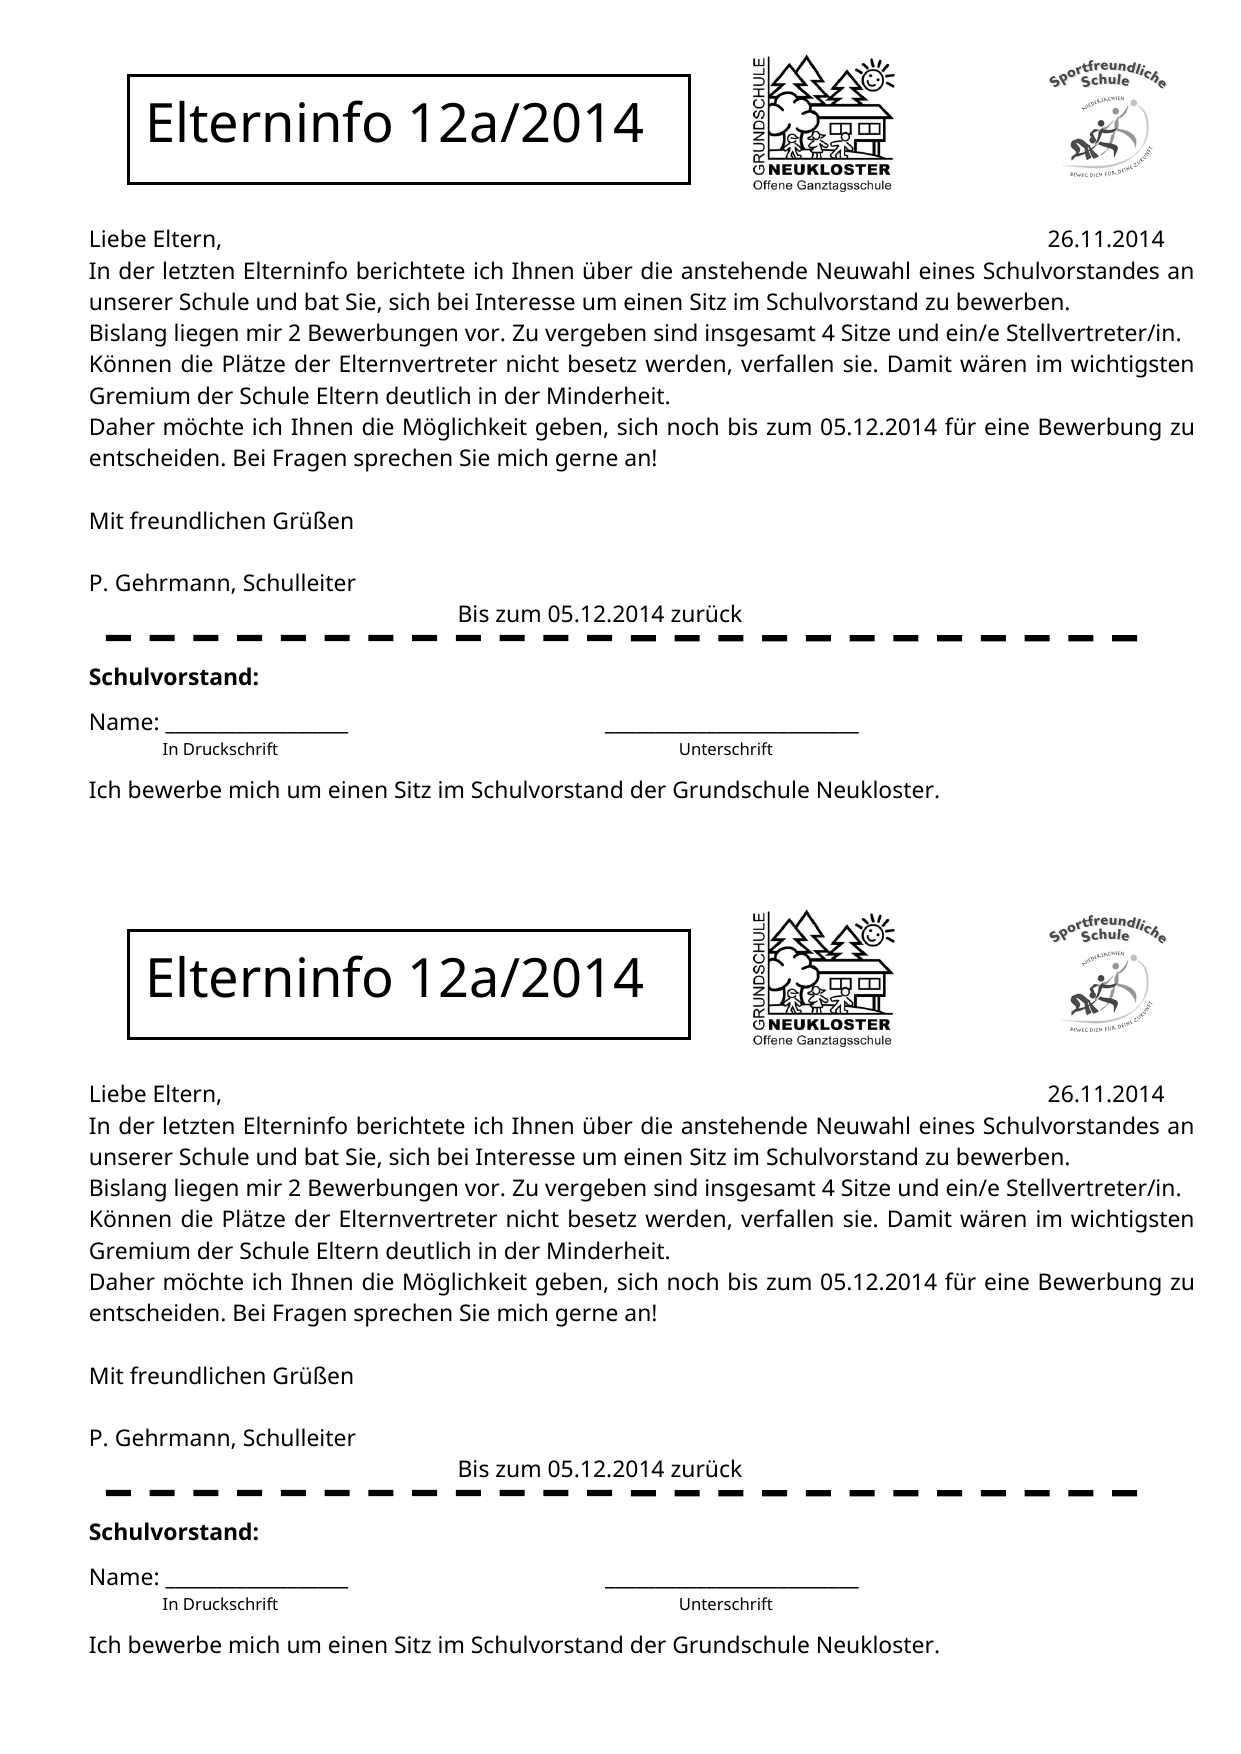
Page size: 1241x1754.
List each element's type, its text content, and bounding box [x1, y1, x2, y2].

text Daher möchte ich Ihnen die Möglichkeit geben, sich noch bis zum 05.12.2014 für eine Bewerbung zu entscheiden. Bei Fragen sprechen Sie mich gerne an! [89, 1266, 1196, 1328]
text Bis zum 05.12.2014 zurück [89, 1453, 1196, 1484]
text Schulvorstand: [89, 1516, 1196, 1547]
text Bislang liegen mir 2 Bewerbungen vor. Zu vergeben sind insgesamt 4 Sitze und ein/e Stellvertreter/in. [89, 317, 1196, 348]
text Bis zum 05.12.2014 zurück [89, 598, 1196, 629]
text P. Gehrmann, Schulleiter [89, 567, 1196, 598]
text Können die Plätze der Elternvertreter nicht besetz werden, verfallen sie. Damit wären im wichtigsten Gremium der Schule Eltern deutlich in der Minderheit. [89, 348, 1196, 411]
text Mit freundlichen Grüßen [89, 1359, 1196, 1391]
picture [753, 899, 899, 1047]
text Schulvorstand: [89, 661, 1196, 692]
text Können die Plätze der Elternvertreter nicht besetz werden, verfallen sie. Damit wären im wichtigsten Gremium der Schule Eltern deutlich in der Minderheit. [89, 1203, 1196, 1266]
text Ich bewerbe mich um einen Sitz im Schulvorstand der Grundschule Neukloster. [89, 774, 1196, 806]
text In der letzten Elterninfo berichtete ich Ihnen über die anstehende Neuwahl eines Schulvorstandes an unserer Schule und bat Sie, sich bei Interesse um einen Sitz im Schulvorstand zu bewerben. [89, 254, 1196, 317]
text Liebe Eltern, 26.11.2014 [89, 1078, 1196, 1109]
text Ich bewerbe mich um einen Sitz im Schulvorstand der Grundschule Neukloster. [89, 1629, 1196, 1661]
text Liebe Eltern, 26.11.2014 [89, 223, 1196, 254]
text In der letzten Elterninfo berichtete ich Ihnen über die anstehende Neuwahl eines Schulvorstandes an unserer Schule und bat Sie, sich bei Interesse um einen Sitz im Schulvorstand zu bewerben. [89, 1109, 1196, 1172]
text Name: __________________ _________________________ [89, 706, 1196, 737]
text In Druckschrift Unterschrift [89, 1592, 1196, 1615]
text Bislang liegen mir 2 Bewerbungen vor. Zu vergeben sind insgesamt 4 Sitze und ein/e Stellvertreter/in. [89, 1172, 1196, 1203]
text In Druckschrift Unterschrift [89, 737, 1196, 760]
text P. Gehrmann, Schulleiter [89, 1422, 1196, 1453]
text Daher möchte ich Ihnen die Möglichkeit geben, sich noch bis zum 05.12.2014 für eine Bewerbung zu entscheiden. Bei Fragen sprechen Sie mich gerne an! [89, 411, 1196, 473]
text Name: __________________ _________________________ [89, 1561, 1196, 1592]
text Mit freundlichen Grüßen [89, 504, 1196, 536]
picture [753, 44, 899, 192]
